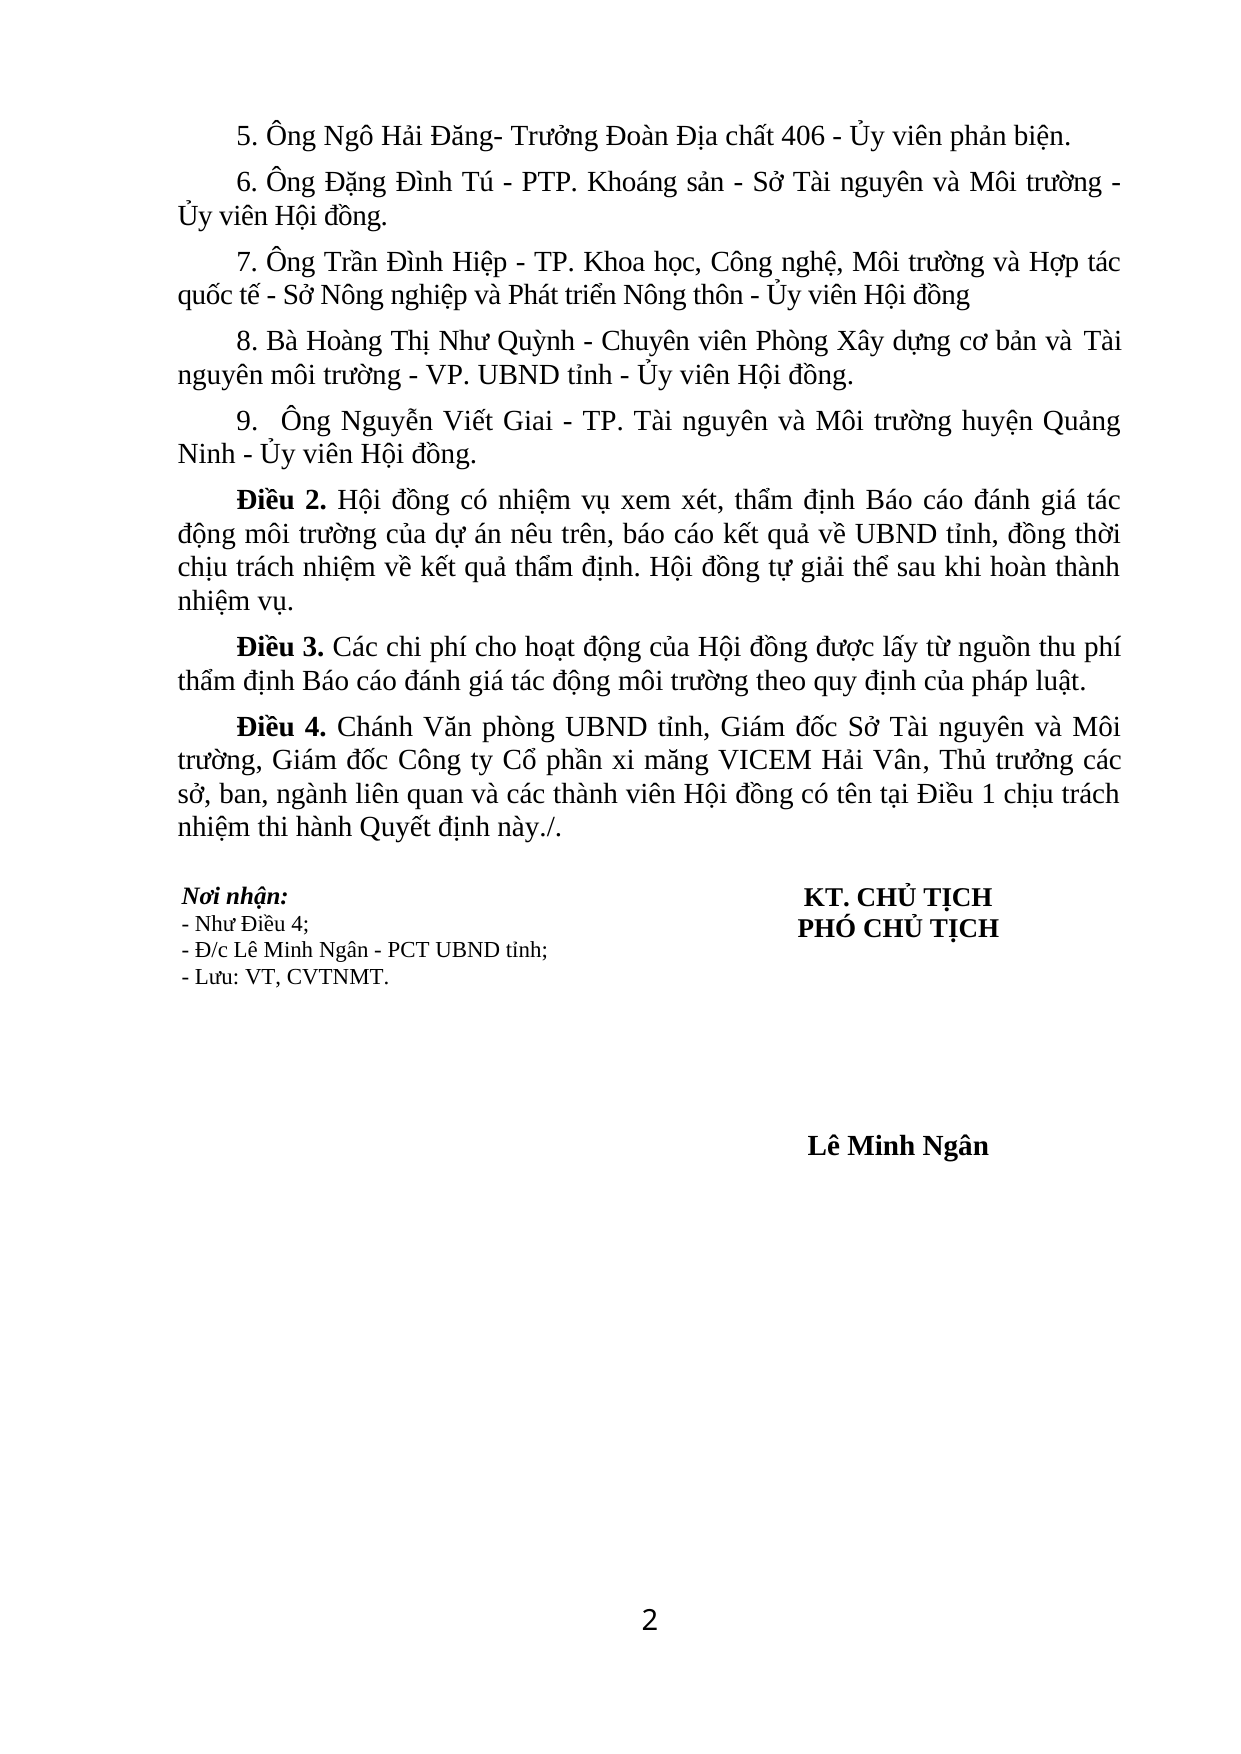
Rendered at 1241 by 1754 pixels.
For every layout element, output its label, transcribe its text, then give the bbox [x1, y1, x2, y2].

list Ông Đặng Đình Tú - PTP. Khoáng sản - Sở Tài nguyên và Môi trường - Ủy viên Hội đồng. [177, 164, 1122, 231]
table_header Nơi nhận: - Như Điều 4; - Đ/c Lê Minh Ngân - PCT UBND tỉnh; - Lưu: VT, CVTNMT. [170, 881, 677, 1162]
text Điều 2. Hội đồng có nhiệm vụ xem xét, thẩm định Báo cáo đánh giá tác động môi trường của dự án nêu trên, báo cáo kết quả về UBND tỉnh, đồng thời chịu trách nhiệm về kết quả thẩm định. Hội đồng tự giải thể sau khi hoàn thành nhiệm vụ. [177, 482, 1122, 617]
text Điều 4. Chánh Văn phòng UBND tỉnh, Giám đốc Sở Tài nguyên và Môi trường, Giám đốc Công ty Cổ phần xi măng VICEM Hải Vân, Thủ trưởng các sở, ban, ngành liên quan và các thành viên Hội đồng có tên tại Điều 1 chịu trách nhiệm thi hành Quyết định này./. [177, 709, 1122, 843]
table_header KT. CHỦ TỊCH PHÓ CHỦ TỊCH Lê Minh Ngân [677, 881, 1119, 1162]
list Ông Nguyễn Viết Giai - TP. Tài nguyên và Môi trường huyện Quảng Ninh - Ủy viên Hội đồng. [177, 403, 1122, 470]
text Điều 3. Các chi phí cho hoạt động của Hội đồng được lấy từ nguồn thu phí thẩm định Báo cáo đánh giá tác động môi trường theo quy định của pháp luật. [177, 629, 1122, 696]
list Bà Hoàng Thị Như Quỳnh - Chuyên viên Phòng Xây dựng cơ bản và Tài nguyên môi trường - VP. UBND tỉnh - Ủy viên Hội đồng. [177, 323, 1122, 390]
list Ông Ngô Hải Đăng- Trưởng Đoàn Địa chất 406 - Ủy viên phản biện. [177, 118, 1122, 152]
list Ông Trần Đình Hiệp - TP. Khoa học, Công nghệ, Môi trường và Hợp tác quốc tế - Sở Nông nghiệp và Phát triển Nông thôn - Ủy viên Hội đồng [177, 244, 1122, 311]
